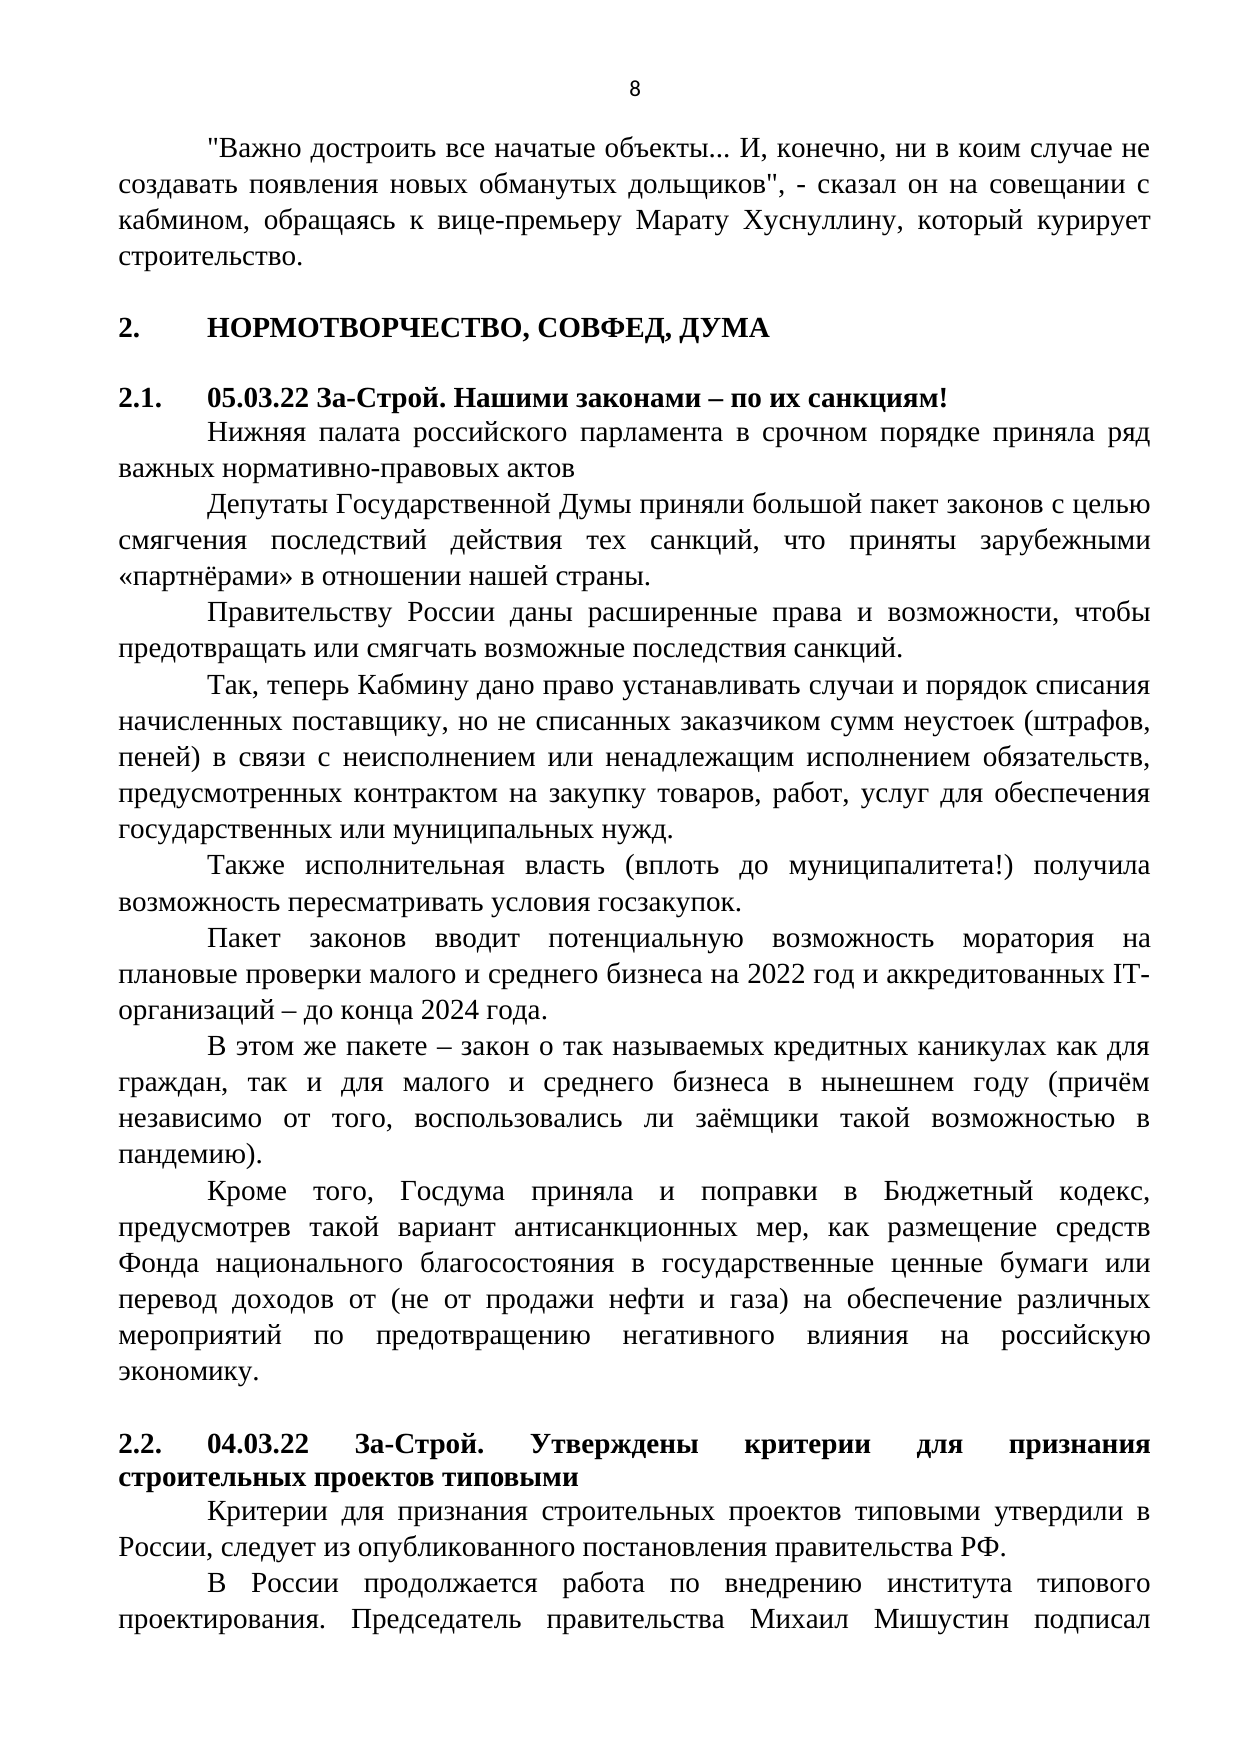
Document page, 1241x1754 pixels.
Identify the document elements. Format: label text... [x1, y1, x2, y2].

text Так, теперь Кабмину дано право устанавливать случаи и порядок списания начисленных поставщику, но не списанных заказчиком сумм неустоек (штрафов, пеней) в связи с неисполнением или ненадлежащим исполнением обязательств, предусмотренных контрактом на закупку товаров, работ, услуг для обеспечения государственных или муниципальных нужд. [118, 667, 1152, 845]
text Депутаты Государственной Думы приняли большой пакет законов с целью смягчения последствий действия тех санкций, что приняты зарубежными «партнёрами» в отношении нашей страны. [118, 486, 1152, 592]
text Пакет законов вводит потенциальную возможность моратория на плановые проверки малого и среднего бизнеса на 2022 год и аккредитованных IT-организаций – до конца 2024 года. [118, 920, 1152, 1026]
text Критерии для признания строительных проектов типовыми утвердили в России, следует из опубликованного постановления правительства РФ. [118, 1493, 1152, 1563]
text В этом же пакете – закон о так называемых кредитных каникулах как для граждан, так и для малого и среднего бизнеса в нынешнем году (причём независимо от того, воспользовались ли заёмщики такой возможностью в пандемию). [118, 1028, 1152, 1170]
text "Важно достроить все начатые объекты... И, конечно, ни в коим случае не создавать появления новых обманутых дольщиков", - сказал он на совещании с кабмином, обращаясь к вице-премьеру Марату Хуснуллину, который курирует строительство. [118, 130, 1152, 272]
text Также исполнительная власть (вплоть до муниципалитета!) получила возможность пересматривать условия госзакупок. [118, 847, 1152, 917]
text Нижняя палата российского парламента в срочном порядке приняла ряд важных нормативно-правовых актов [118, 414, 1152, 483]
subtitle НОРМОТВОРЧЕСТВО, СОВФЕД, ДУМА [118, 311, 1152, 344]
subtitle 04.03.22 За-Строй. Утверждены критерии для признания строительных проектов типовыми [118, 1426, 1152, 1493]
subtitle 05.03.22 За-Строй. Нашими законами – по их санкциям! [118, 380, 1152, 414]
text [118, 1565, 1152, 1635]
text Правительству России даны расширенные права и возможности, чтобы предотвращать или смягчать возможные последствия санкций. [118, 594, 1152, 664]
text Кроме того, Госдума приняла и поправки в Бюджетный кодекс, предусмотрев такой вариант антисанкционных мер, как размещение средств Фонда национального благосостояния в государственные ценные бумаги или перевод доходов от (не от продажи нефти и газа) на обеспечение различных мероприятий по предотвращению негативного влияния на российскую экономику. [118, 1173, 1152, 1387]
